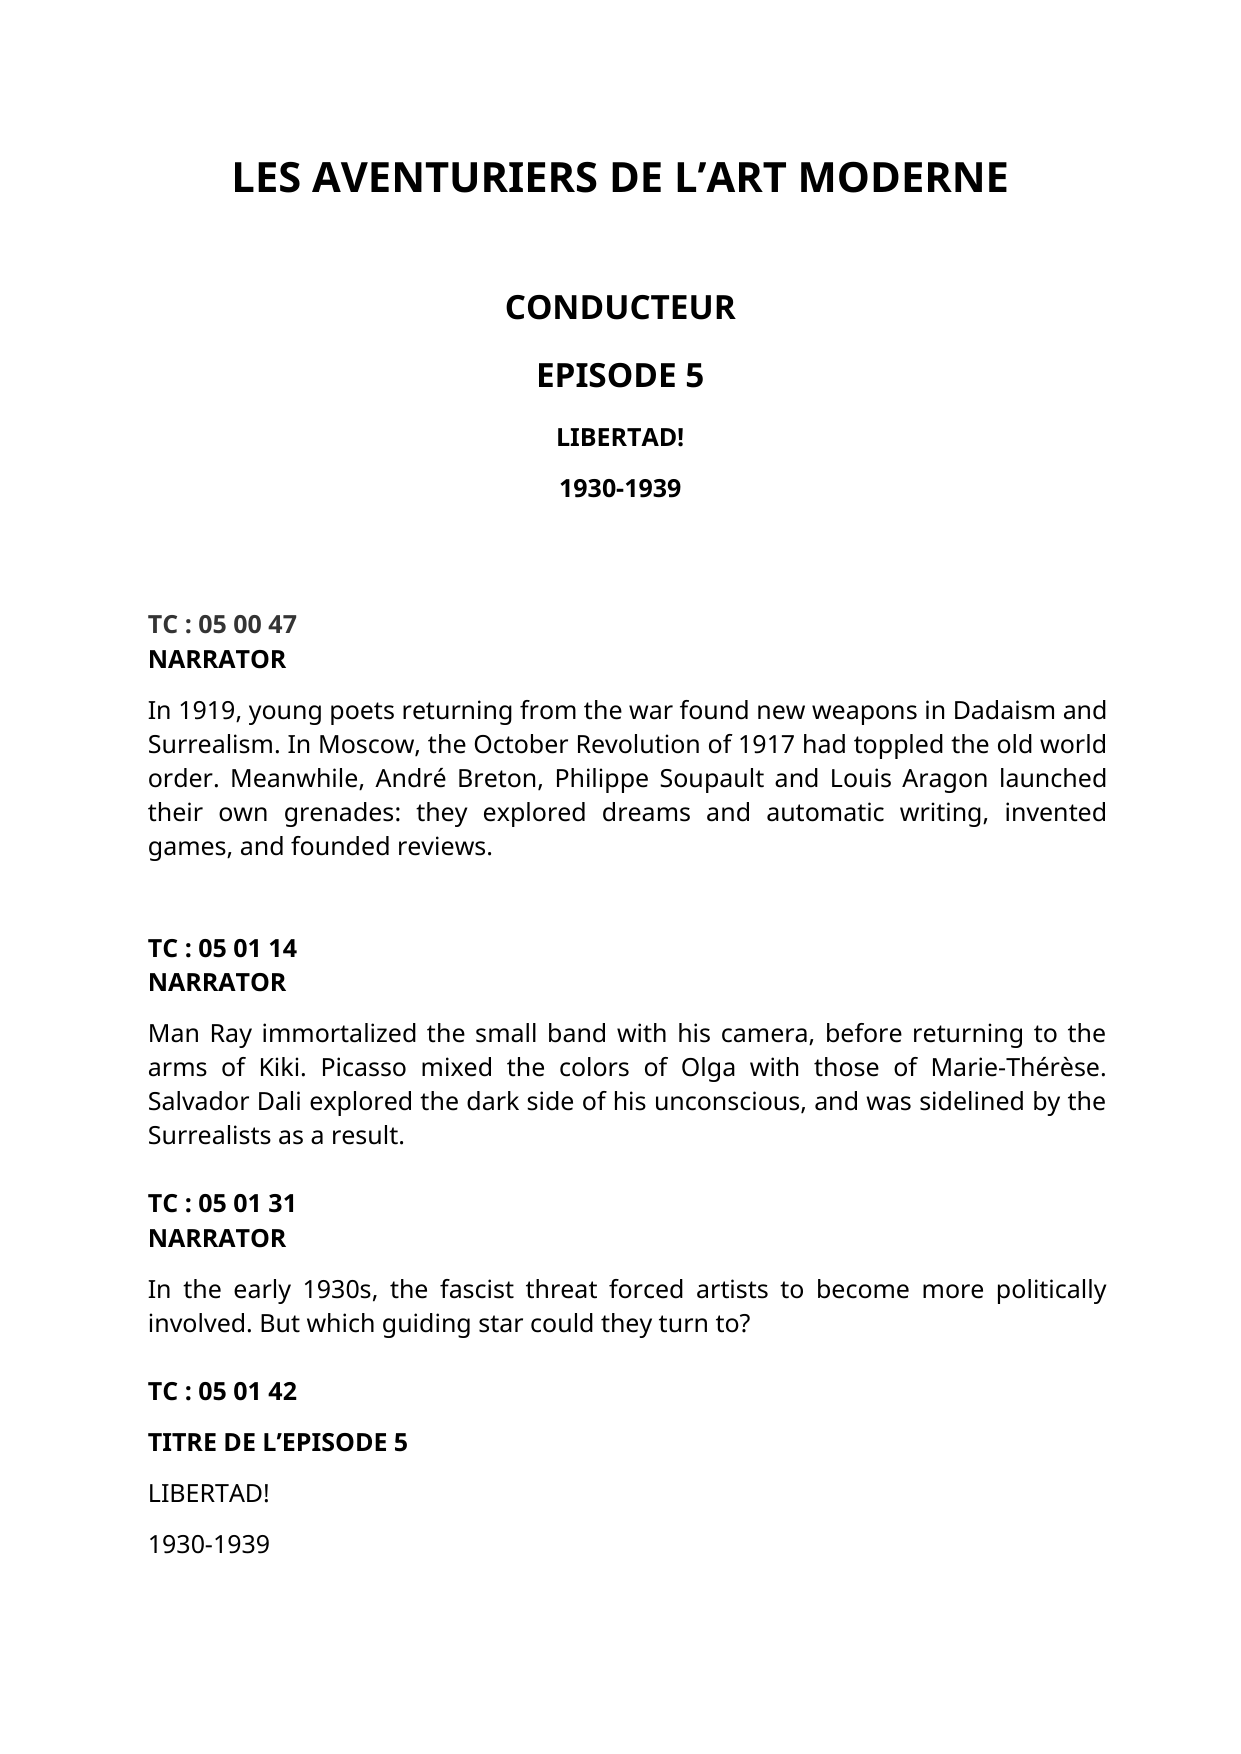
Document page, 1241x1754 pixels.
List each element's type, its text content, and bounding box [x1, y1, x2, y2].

text NARRATOR [148, 1220, 1093, 1254]
text TITRE DE L’EPISODE 5 [148, 1424, 1108, 1458]
text LIBERTAD! [148, 1476, 1093, 1509]
text TC : 05 01 14 [148, 931, 1108, 965]
text LIBERTAD! [148, 420, 1093, 454]
text CONDUCTEUR [148, 284, 1093, 329]
text In the early 1930s, the fascist threat forced artists to become more politically involved. But which guiding star could they turn to? [148, 1271, 1108, 1339]
text TC : 05 01 42 [148, 1373, 1108, 1407]
text TC : 05 00 47 [148, 607, 1093, 641]
text NARRATOR [148, 641, 1093, 675]
text TC : 05 01 31 [148, 1186, 1108, 1220]
text EPISODE 5 [148, 352, 1093, 397]
text In 1919, young poets returning from the war found new weapons in Dadaism and Surrealism. In Moscow, the October Revolution of 1917 had toppled the old world order. Meanwhile, André Breton, Philippe Soupault and Louis Aragon launched their own grenades: they explored dreams and automatic writing, invented games, and founded reviews. [148, 692, 1108, 863]
text LES AVENTURIERS DE L’ART MODERNE [148, 148, 1093, 204]
text NARRATOR [148, 965, 1093, 999]
text 1930-1939 [148, 471, 1093, 505]
text 1930-1939 [148, 1527, 1093, 1561]
text Man Ray immortalized the small band with his camera, before returning to the arms of Kiki. Picasso mixed the colors of Olga with those of Marie-Thérèse. Salvador Dali explored the dark side of his unconscious, and was sidelined by the Surrealists as a result. [148, 1016, 1108, 1152]
